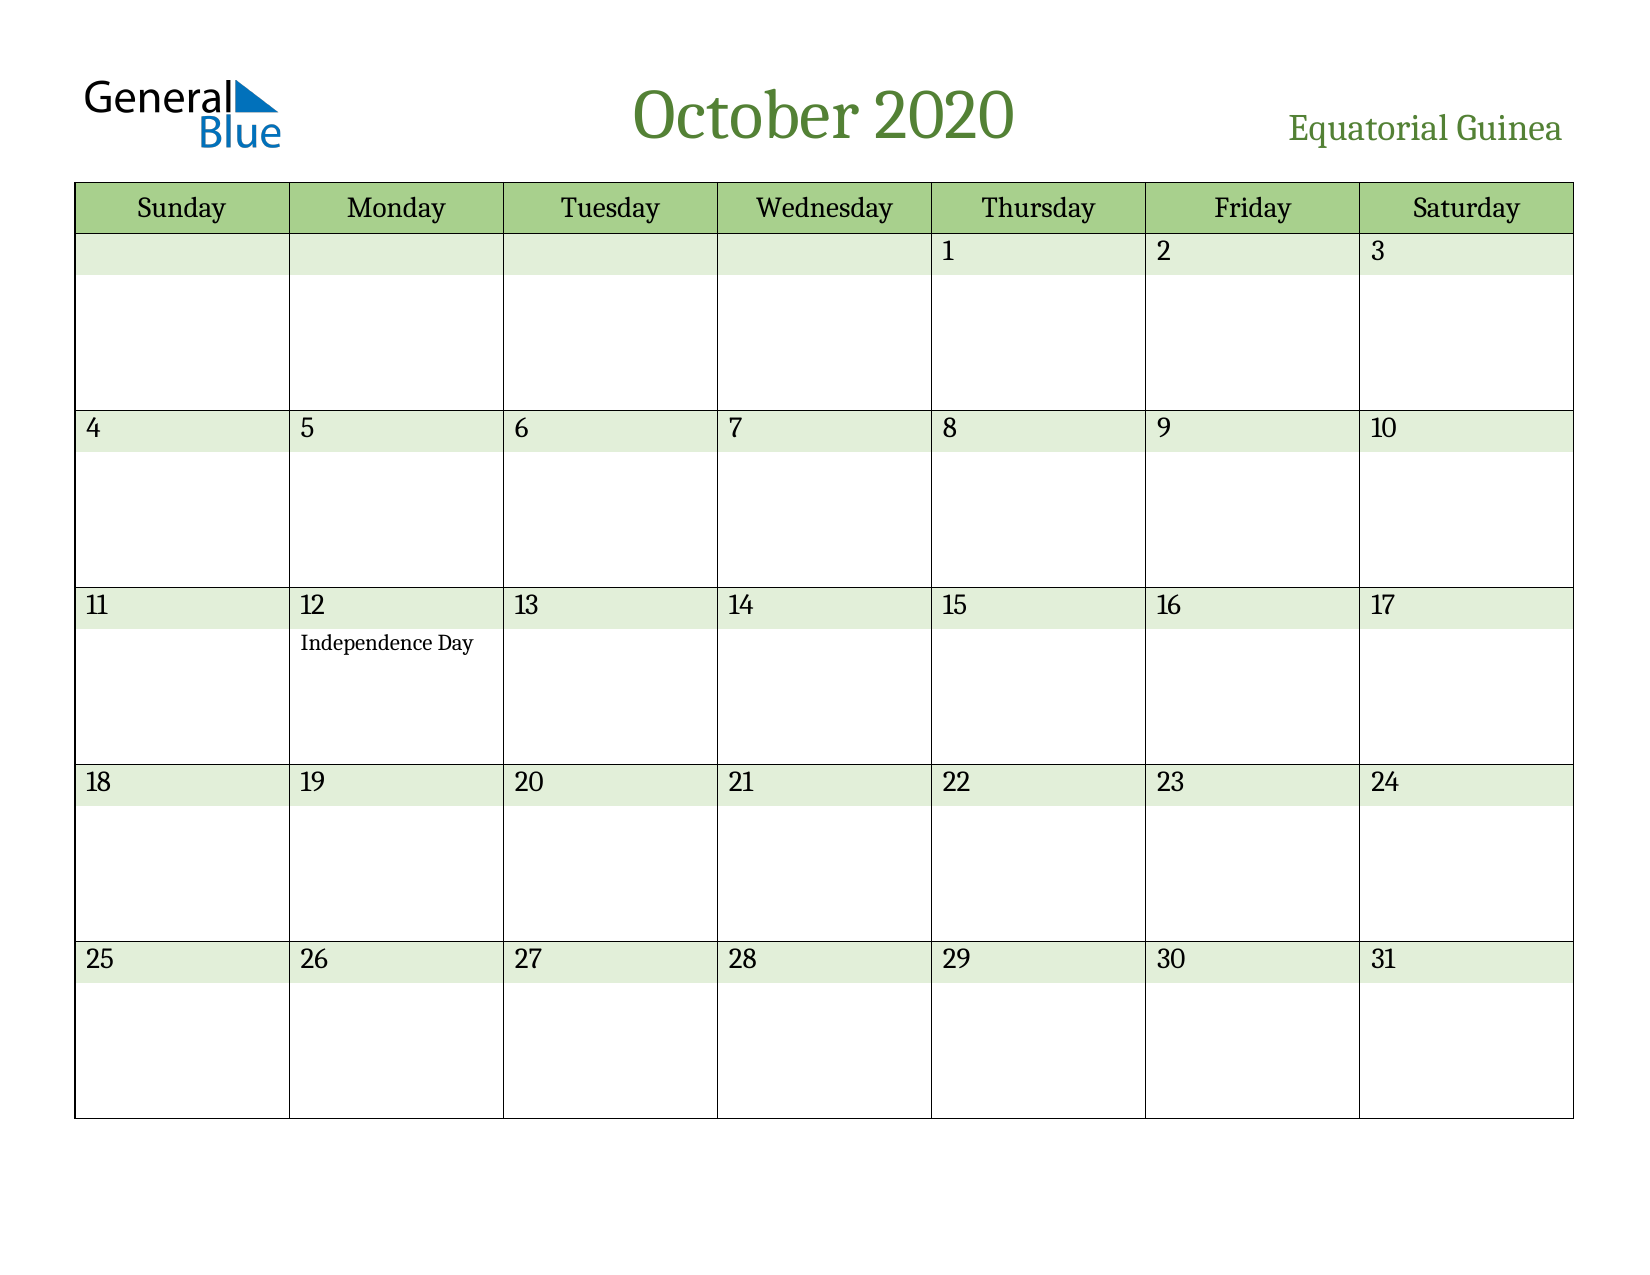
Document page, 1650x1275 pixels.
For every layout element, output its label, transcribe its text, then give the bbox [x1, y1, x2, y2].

table_cell 14 [718, 588, 931, 629]
table_cell [504, 806, 717, 941]
table_cell 24 [1360, 765, 1573, 806]
table_cell [1360, 983, 1573, 1118]
table_cell 6 [504, 411, 717, 452]
table_header October 2020 [503, 75, 1146, 182]
table_cell 20 [504, 765, 717, 806]
table_cell [504, 452, 717, 587]
table_header [75, 75, 503, 182]
table_cell [290, 452, 503, 587]
table_cell [290, 275, 503, 410]
table_cell Saturday [1360, 183, 1573, 233]
table_header Equatorial Guinea [1146, 75, 1574, 182]
table_cell Thursday [932, 183, 1145, 233]
table_cell 26 [290, 942, 503, 983]
table_cell [76, 275, 289, 410]
table_cell 22 [932, 765, 1145, 806]
table_cell [76, 983, 289, 1118]
table_cell 25 [76, 942, 289, 983]
table_cell 4 [76, 411, 289, 452]
table_cell Monday [290, 183, 503, 233]
table_cell [1360, 275, 1573, 410]
table_cell [718, 275, 931, 410]
table_cell 15 [932, 588, 1145, 629]
table_cell [1146, 275, 1359, 410]
table_cell 21 [718, 765, 931, 806]
table_cell [290, 806, 503, 941]
table_cell [718, 629, 931, 764]
table_cell 30 [1146, 942, 1359, 983]
table_cell 31 [1360, 942, 1573, 983]
table_cell [1146, 806, 1359, 941]
table_cell Friday [1146, 183, 1359, 233]
table_cell [1146, 629, 1359, 764]
table_cell 12 [290, 588, 503, 629]
table_cell [718, 234, 931, 275]
table_cell [76, 452, 289, 587]
table_cell 5 [290, 411, 503, 452]
picture [85, 80, 281, 148]
table_cell [1146, 452, 1359, 587]
table_cell 8 [932, 411, 1145, 452]
table_cell [718, 452, 931, 587]
table_cell 16 [1146, 588, 1359, 629]
table_cell 2 [1146, 234, 1359, 275]
table_cell 3 [1360, 234, 1573, 275]
table_cell [504, 234, 717, 275]
table_cell Sunday [76, 183, 289, 233]
table_cell Independence Day [290, 629, 503, 764]
table_cell Wednesday [718, 183, 931, 233]
table_cell 1 [932, 234, 1145, 275]
table_cell 10 [1360, 411, 1573, 452]
table_cell Tuesday [504, 183, 717, 233]
table_cell [932, 806, 1145, 941]
table_cell 29 [932, 942, 1145, 983]
table_cell 18 [76, 765, 289, 806]
table_cell 11 [76, 588, 289, 629]
table_cell [1360, 629, 1573, 764]
table_cell 19 [290, 765, 503, 806]
table_cell [1360, 806, 1573, 941]
table_cell [504, 275, 717, 410]
table_cell [76, 234, 289, 275]
table_cell [932, 452, 1145, 587]
table_cell [290, 234, 503, 275]
table_cell 9 [1146, 411, 1359, 452]
table_cell 13 [504, 588, 717, 629]
table_cell 7 [718, 411, 931, 452]
table_cell [504, 629, 717, 764]
table_cell 17 [1360, 588, 1573, 629]
table_cell [1360, 452, 1573, 587]
table_cell [1146, 983, 1359, 1118]
table_cell 23 [1146, 765, 1359, 806]
table_cell [932, 629, 1145, 764]
table_cell [932, 275, 1145, 410]
table_cell 28 [718, 942, 931, 983]
table_cell [76, 806, 289, 941]
table_cell 27 [504, 942, 717, 983]
table_cell [76, 629, 289, 764]
table_cell [932, 983, 1145, 1118]
table_cell [290, 983, 503, 1118]
table_cell [504, 983, 717, 1118]
table_cell [718, 983, 931, 1118]
table_cell [718, 806, 931, 941]
